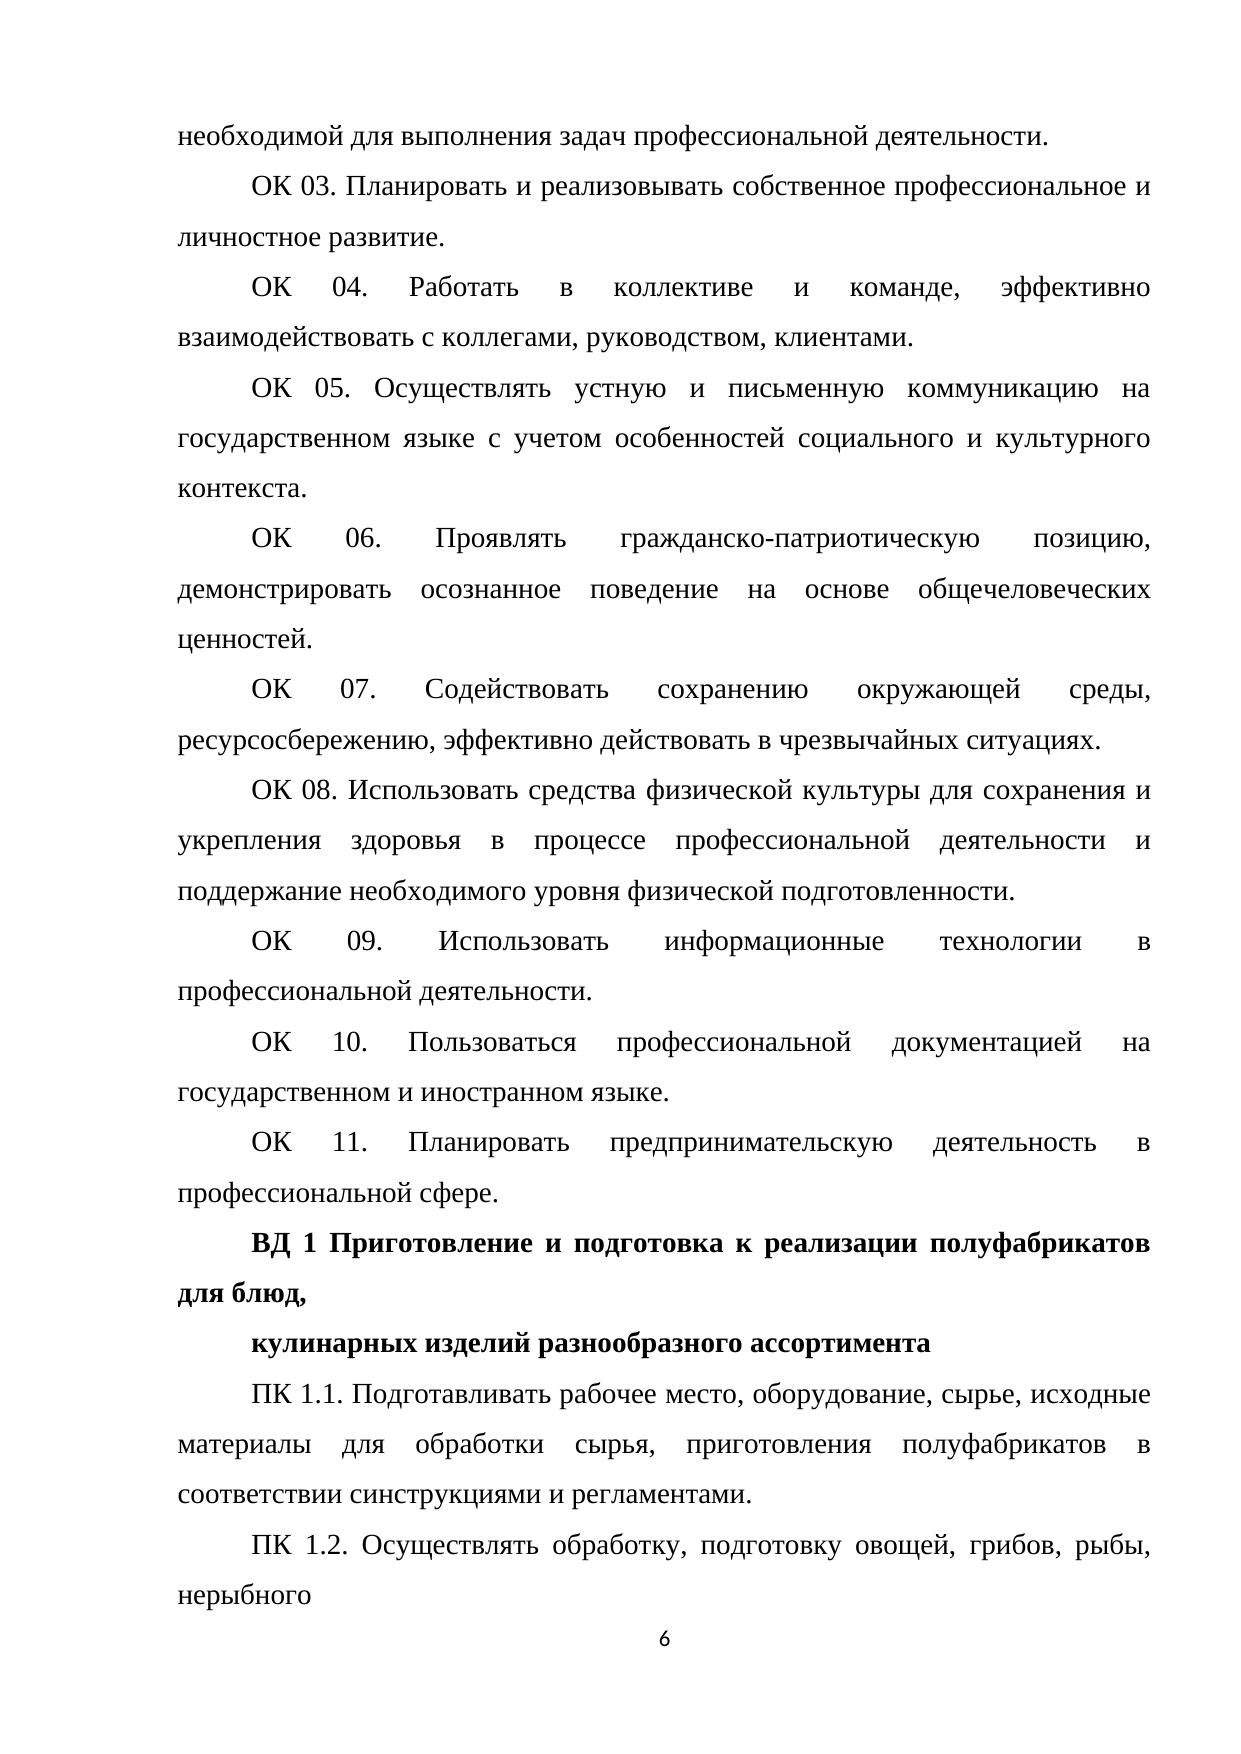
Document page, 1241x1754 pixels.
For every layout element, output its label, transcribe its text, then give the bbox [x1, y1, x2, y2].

text ОК 09. Использовать информационные технологии в профессиональной деятельности. [177, 923, 1152, 1007]
text ОК 08. Использовать средства физической культуры для сохранения и укрепления здоровья в процессе профессиональной деятельности и поддержание необходимого уровня физической подготовленности. [177, 772, 1152, 906]
text ОК 10. Пользоваться профессиональной документацией на государственном и иностранном языке. [177, 1024, 1152, 1108]
text кулинарных изделий разнообразного ассортимента [177, 1326, 1152, 1359]
text ОК 04. Работать в коллективе и команде, эффективно взаимодействовать с коллегами, руководством, клиентами. [177, 269, 1152, 353]
text ОК 03. Планировать и реализовывать собственное профессиональное и личностное развитие. [177, 168, 1152, 252]
text ВД 1 Приготовление и подготовка к реализации полуфабрикатов для блюд, [177, 1225, 1152, 1309]
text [177, 118, 1152, 152]
text ОК 06. Проявлять гражданско-патриотическую позицию, демонстрировать осознанное поведение на основе общечеловеческих ценностей. [177, 521, 1152, 655]
text ПК 1.1. Подготавливать рабочее место, оборудование, сырье, исходные материалы для обработки сырья, приготовления полуфабрикатов в соответствии синструкциями и регламентами. [177, 1376, 1152, 1510]
text ОК 11. Планировать предпринимательскую деятельность в профессиональной сфере. [177, 1124, 1152, 1208]
text ОК 07. Содействовать сохранению окружающей среды, ресурсосбережению, эффективно действовать в чрезвычайных ситуациях. [177, 672, 1152, 755]
text ПК 1.2. Осуществлять обработку, подготовку овощей, грибов, рыбы, нерыбного [177, 1527, 1152, 1611]
text ОК 05. Осуществлять устную и письменную коммуникацию на государственном языке с учетом особенностей социального и культурного контекста. [177, 370, 1152, 504]
